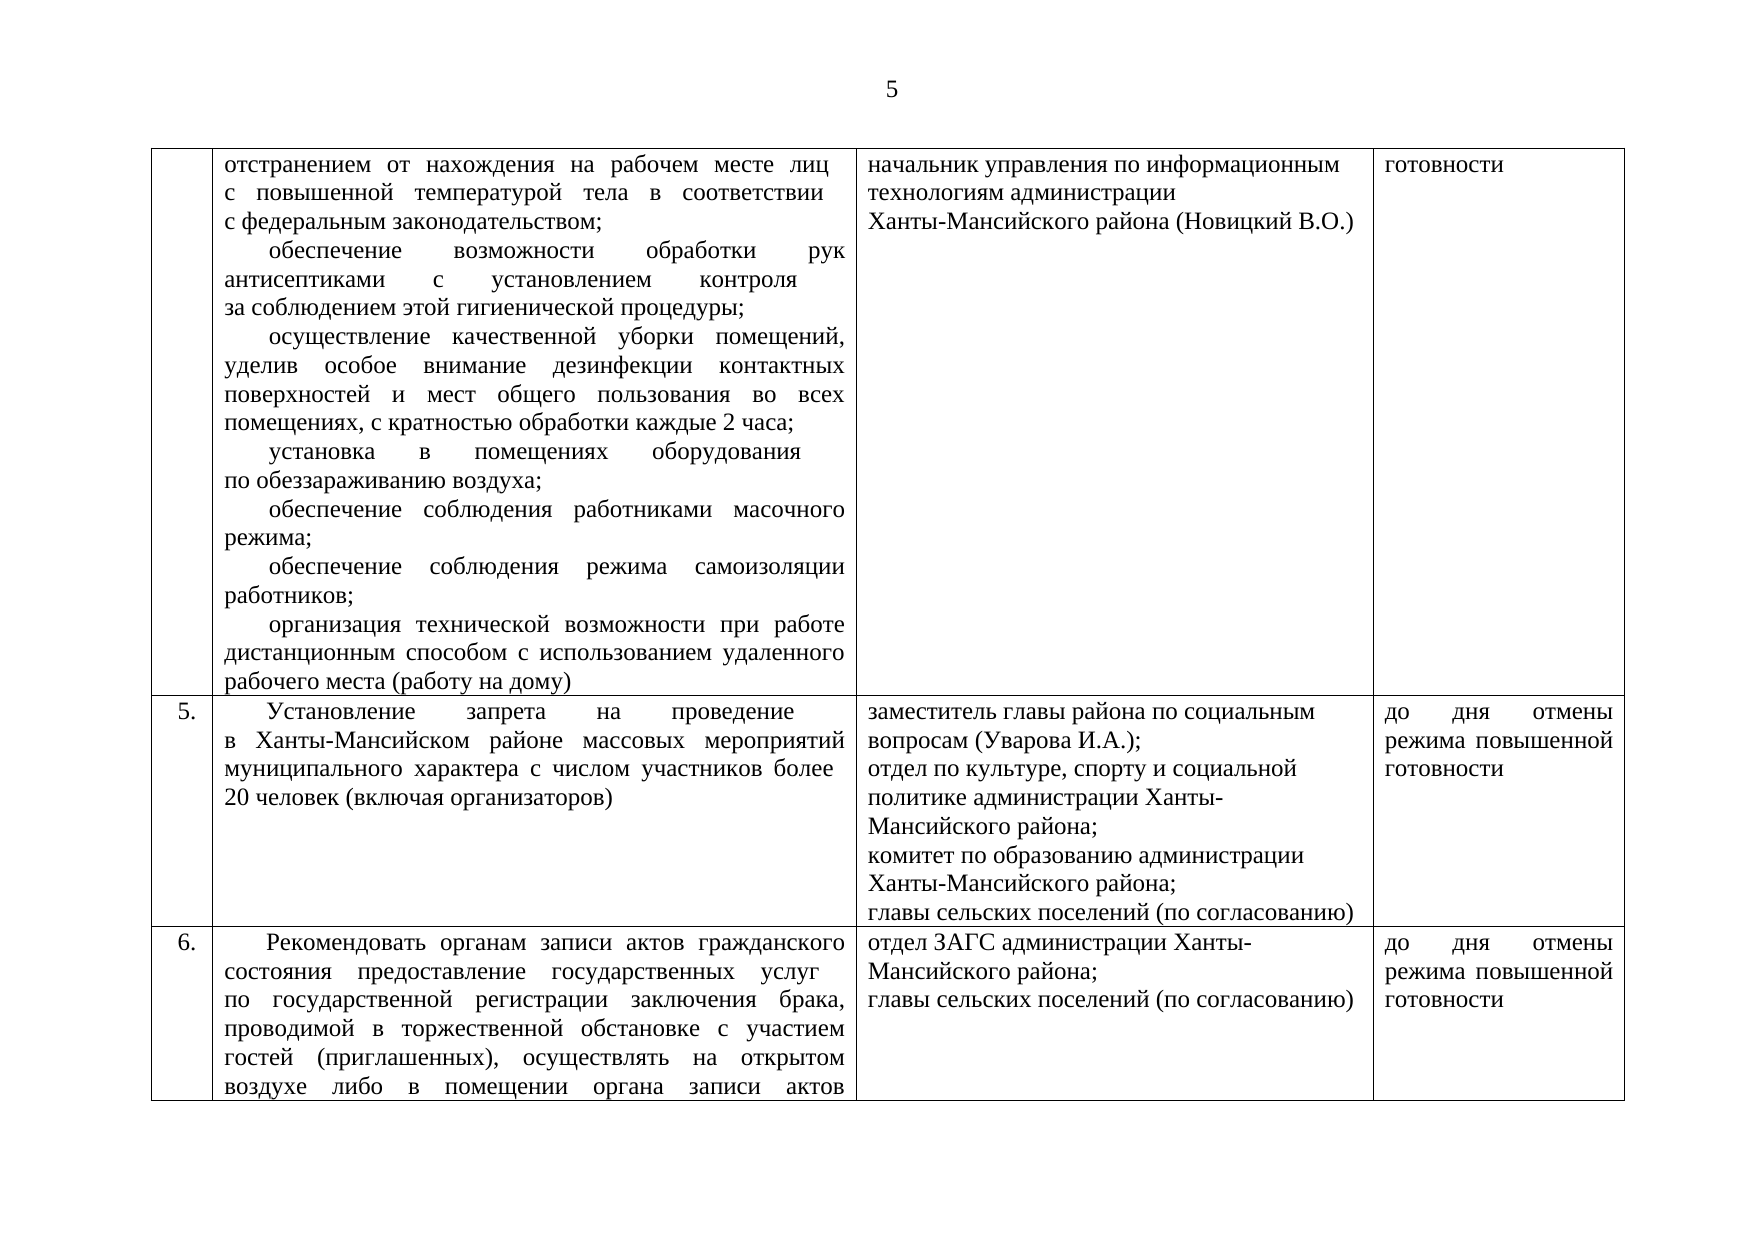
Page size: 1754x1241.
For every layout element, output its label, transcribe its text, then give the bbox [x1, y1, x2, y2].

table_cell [1374, 927, 1624, 1099]
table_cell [857, 149, 1373, 695]
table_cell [213, 927, 856, 1099]
table_cell Установление запрета на проведение в Ханты-Мансийском районе массовых мероприятий муниципального характера с числом участников более 20 человек (включая организаторов) [213, 696, 856, 926]
table_cell до дня отмены режима повышенной готовности [1374, 696, 1624, 926]
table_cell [213, 149, 856, 695]
table_cell заместитель главы района по социальным вопросам (Уварова И.А.); отдел по культуре, спорту и социальной политике администрации Ханты-Мансийского района; комитет по образованию администрации Ханты-Мансийского района; главы сельских поселений (по согласованию) [857, 696, 1373, 926]
table_cell [152, 149, 212, 695]
table_cell [152, 696, 212, 926]
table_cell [857, 927, 1373, 1099]
table_cell [152, 927, 212, 1099]
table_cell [1374, 149, 1624, 695]
